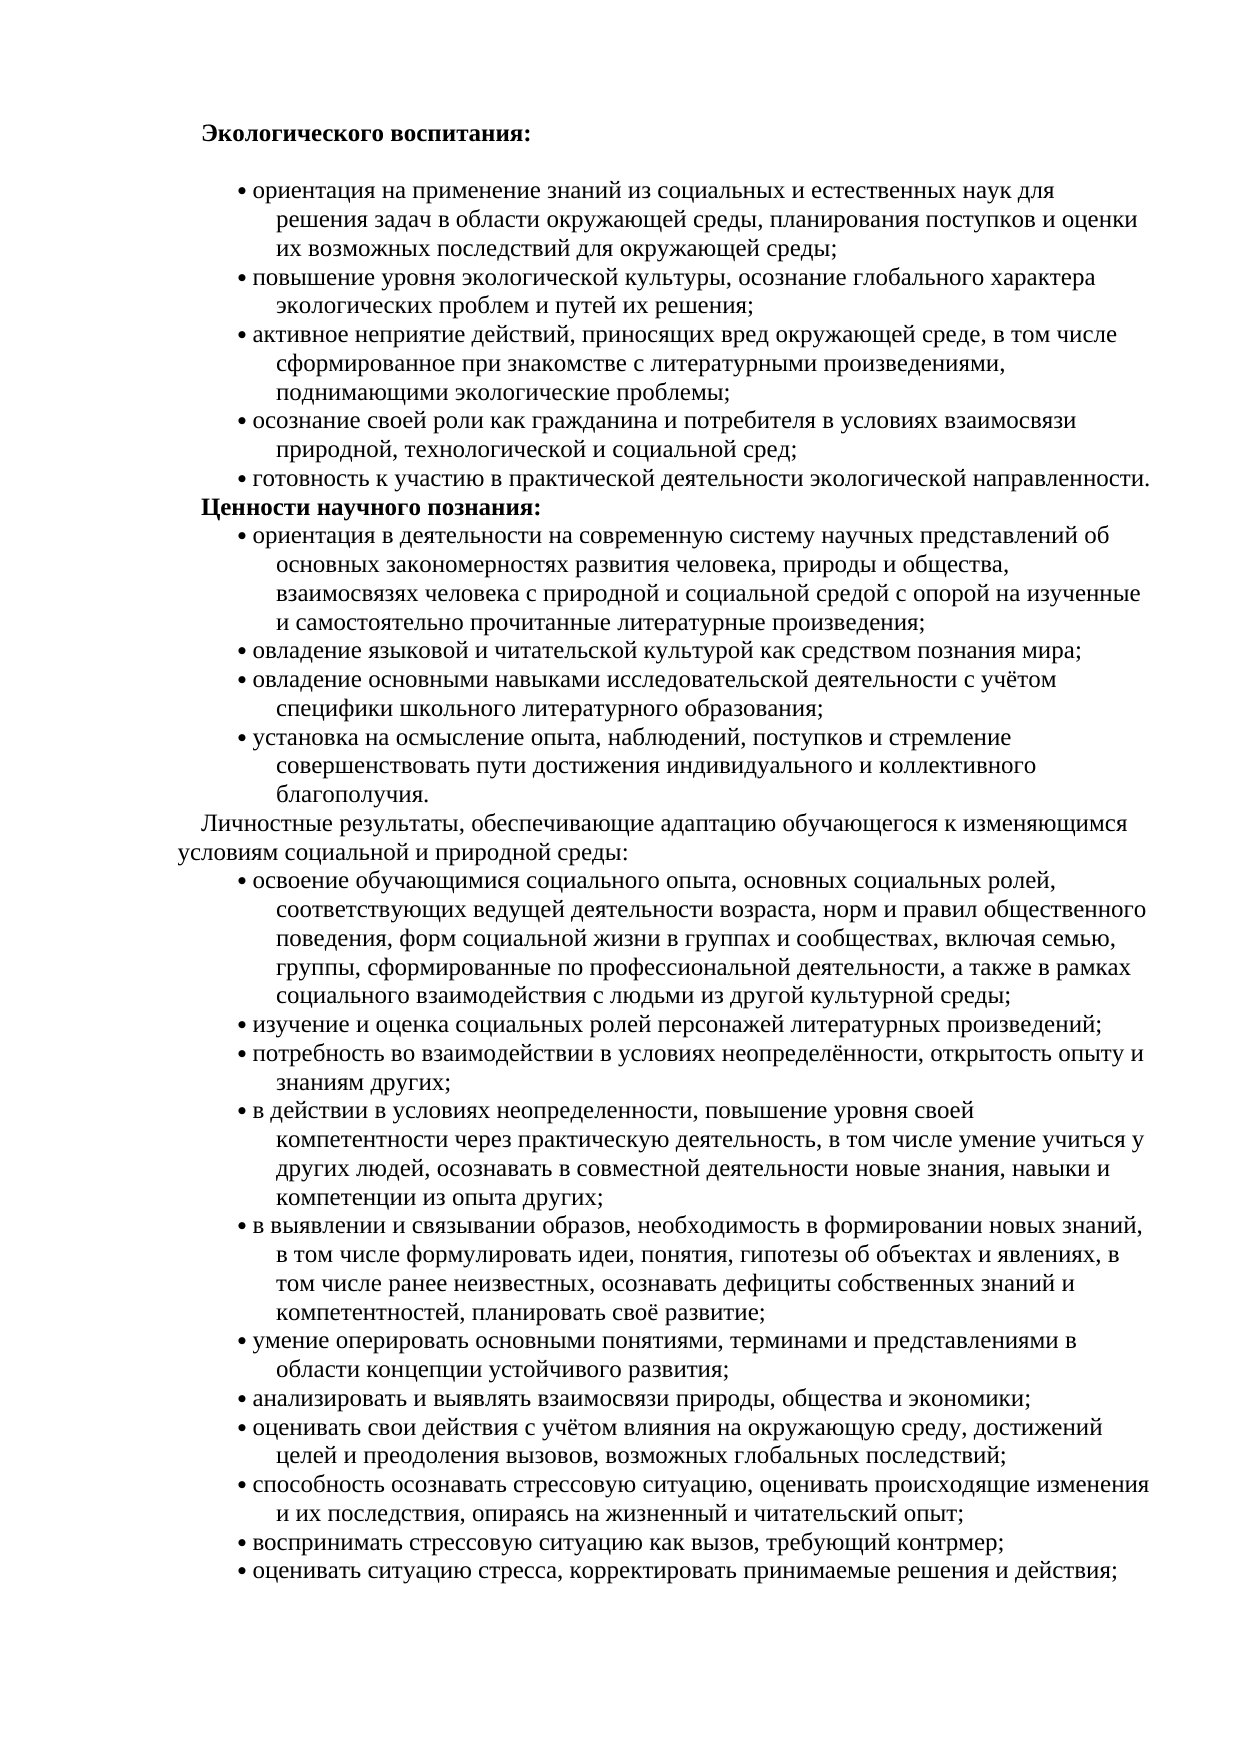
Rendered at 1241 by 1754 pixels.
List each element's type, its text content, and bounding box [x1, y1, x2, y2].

list установка на осмысление опыта, наблюдений, поступков и стремление совершенствовать пути достижения индивидуального и коллективного благополучия. [238, 722, 1152, 808]
list оценивать ситуацию стресса, корректировать принимаемые решения и действия; [238, 1556, 1152, 1584]
list овладение основными навыками исследовательской деятельности с учётом специфики школьного литературного образования; [238, 664, 1152, 722]
list ориентация в деятельности на современную систему научных представлений об основных закономерностях развития человека, природы и общества, взаимосвязях человека с природной и социальной средой с опорой на изученные и самостоятельно прочитанные литературные произведения; [238, 521, 1152, 636]
list изучение и оценка социальных ролей персонажей литературных произведений; [238, 1009, 1152, 1038]
list анализировать и выявлять взаимосвязи природы, общества и экономики; [238, 1383, 1152, 1412]
text Ценности научного познания: [177, 492, 1152, 521]
list потребность во взаимодействии в условиях неопределённости, открытость опыту и знаниям других; [238, 1038, 1152, 1096]
list ориентация на применение знаний из социальных и естественных наук для решения задач в области окружающей среды, планирования поступков и оценки их возможных последствий для окружающей среды; [238, 176, 1152, 262]
list воспринимать стрессовую ситуацию как вызов, требующий контрмер; [238, 1527, 1152, 1556]
list в выявлении и связывании образов, необходимость в формировании новых знаний, в том числе формулировать идеи, понятия, гипотезы об объектах и явлениях, в том числе ранее неизвестных, осознавать дефициты собственных знаний и компетентностей, планировать своё развитие; [238, 1211, 1152, 1326]
list умение оперировать основными понятиями, терминами и представлениями в области концепции устойчивого развития; [238, 1326, 1152, 1383]
list овладение языковой и читательской культурой как средством познания мира; [238, 636, 1152, 664]
list повышение уровня экологической культуры, осознание глобального характера экологических проблем и путей их решения; [238, 262, 1152, 319]
list способность осознавать стрессовую ситуацию, оценивать происходящие изменения и их последствия, опираясь на жизненный и читательский опыт; [238, 1469, 1152, 1527]
list активное неприятие действий, приносящих вред окружающей среде, в том числе сформированное при знакомстве с литературными произведениями, поднимающими экологические проблемы; [238, 319, 1152, 406]
list осознание своей роли как гражданина и потребителя в условиях взаимосвязи природной, технологической и социальной сред; [238, 406, 1152, 463]
list оценивать свои действия с учётом влияния на окружающую среду, достижений целей и преодоления вызовов, возможных глобальных последствий; [238, 1412, 1152, 1469]
list в действии в условиях неопределенности, повышение уровня своей компетентности через практическую деятельность, в том числе умение учиться у других людей, осознавать в совместной деятельности новые знания, навыки и компетенции из опыта других; [238, 1096, 1152, 1211]
list готовность к участию в практической деятельности экологической направленности. [238, 463, 1152, 492]
text Экологического воспитания: [177, 118, 1152, 147]
list освоение обучающимися социального опыта, основных социальных ролей, соответствующих ведущей деятельности возраста, норм и правил общественного поведения, форм социальной жизни в группах и сообществах, включая семью, группы, сформированные по профессиональной деятельности, а также в рамках социального взаимодействия с людьми из другой культурной среды; [238, 866, 1152, 1009]
text Личностные результаты, обеспечивающие адаптацию обучающегося к изменяющимся условиям социальной и природной среды: [177, 808, 1152, 866]
